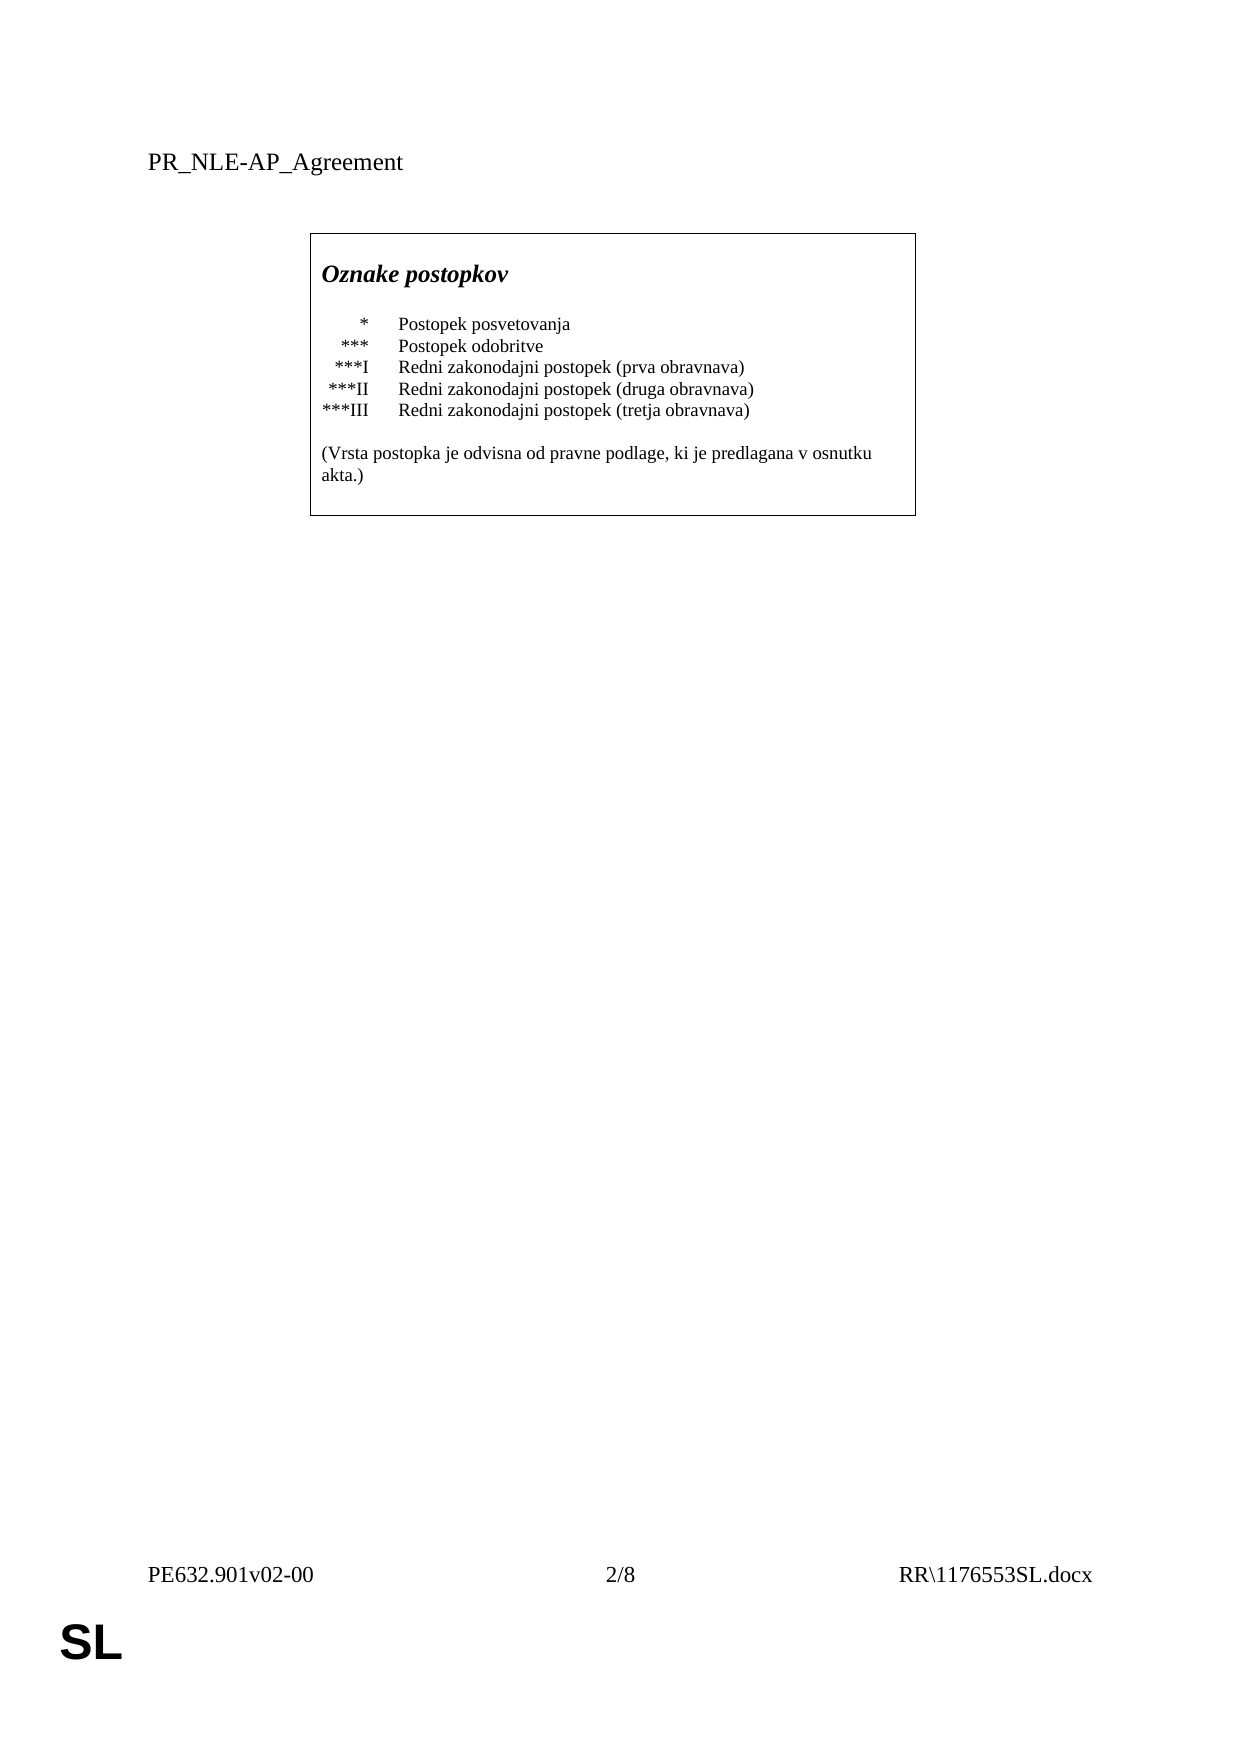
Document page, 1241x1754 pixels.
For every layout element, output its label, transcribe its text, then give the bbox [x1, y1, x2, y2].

table_header Oznake postopkov [311, 234, 915, 313]
table_cell * Postopek posvetovanja *** Postopek odobritve ***I Redni zakonodajni postopek (prva obravnava) ***II Redni zakonodajni postopek (druga obravnava) ***III Redni zakonodajni postopek (tretja obravnava) (Vrsta postopka je odvisna od pravne podlage, ki je predlagana v osnutku akta.) [311, 313, 915, 515]
